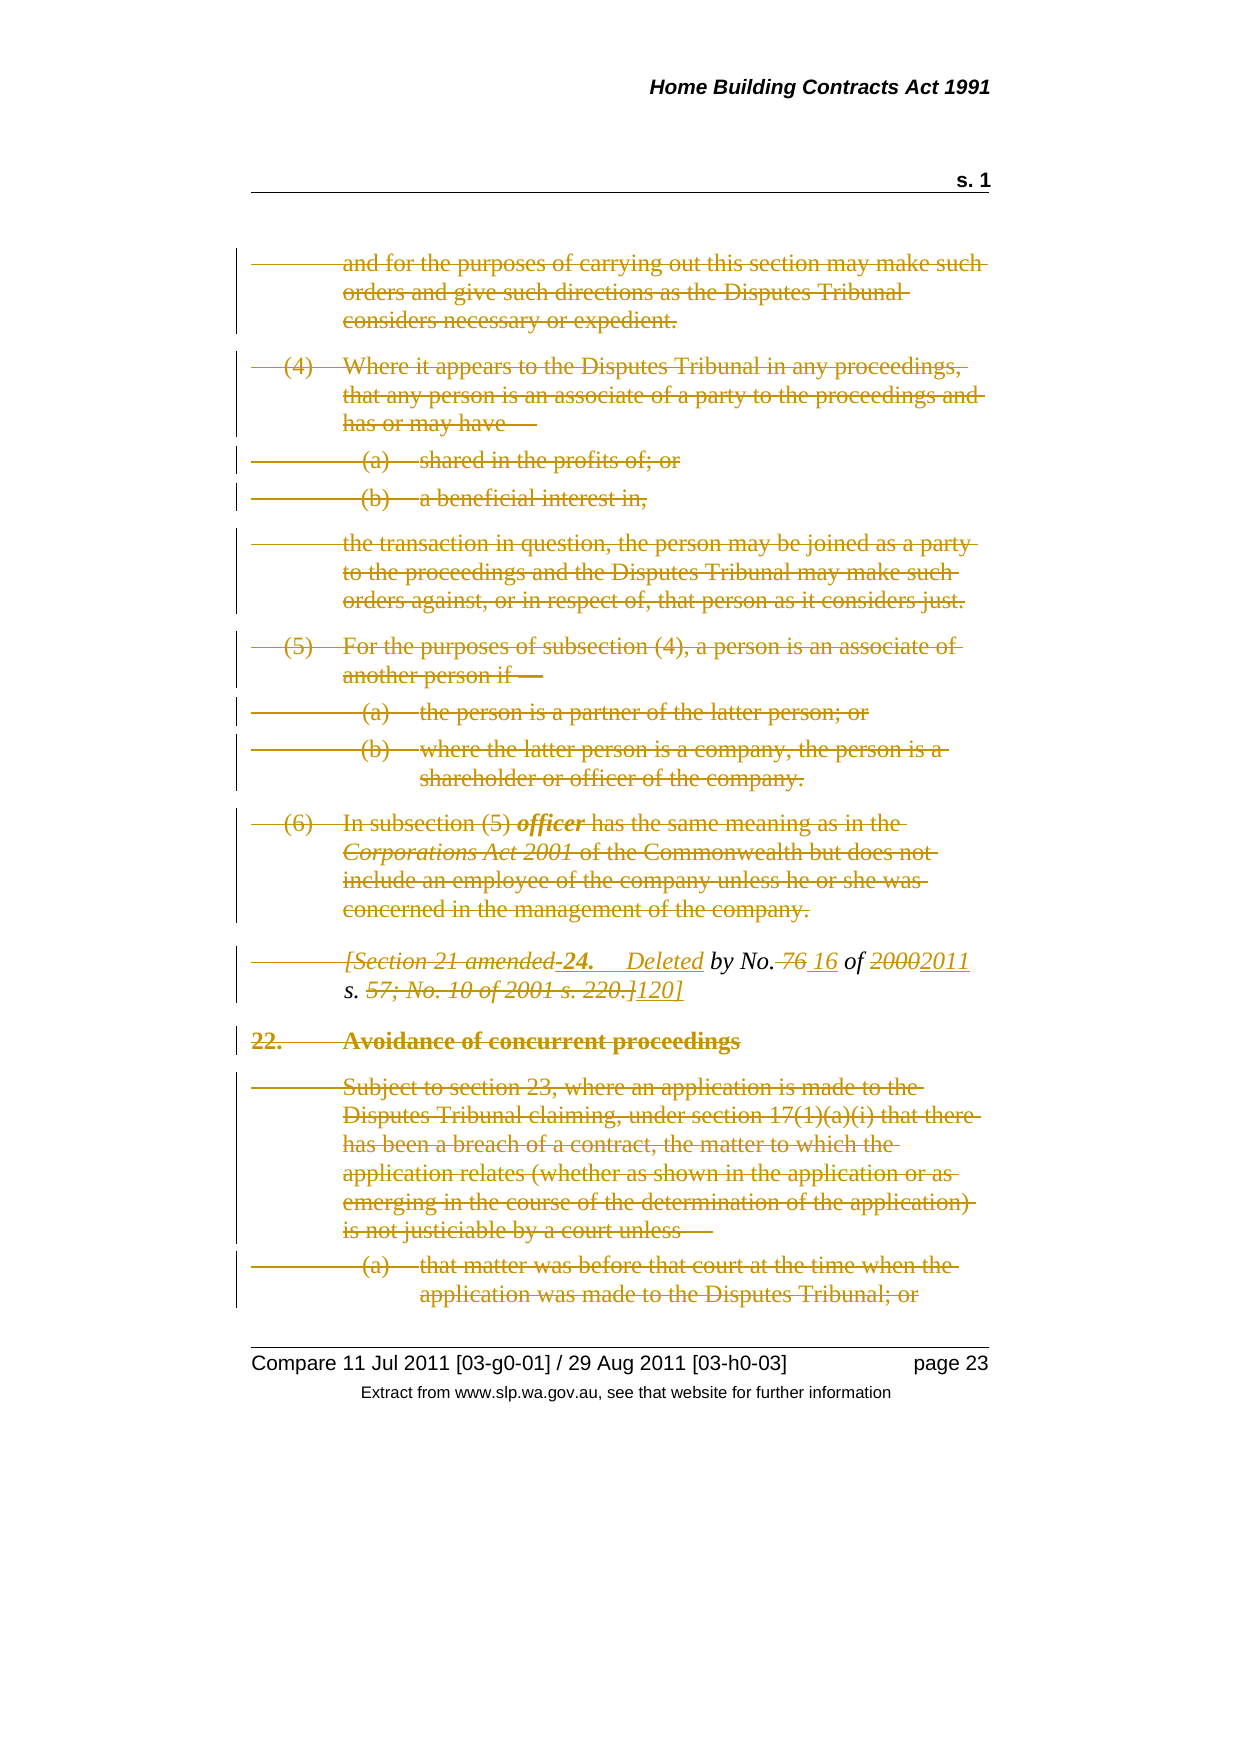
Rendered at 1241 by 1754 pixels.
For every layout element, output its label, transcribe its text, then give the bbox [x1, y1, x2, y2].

text by No. of s. [251, 946, 989, 1003]
